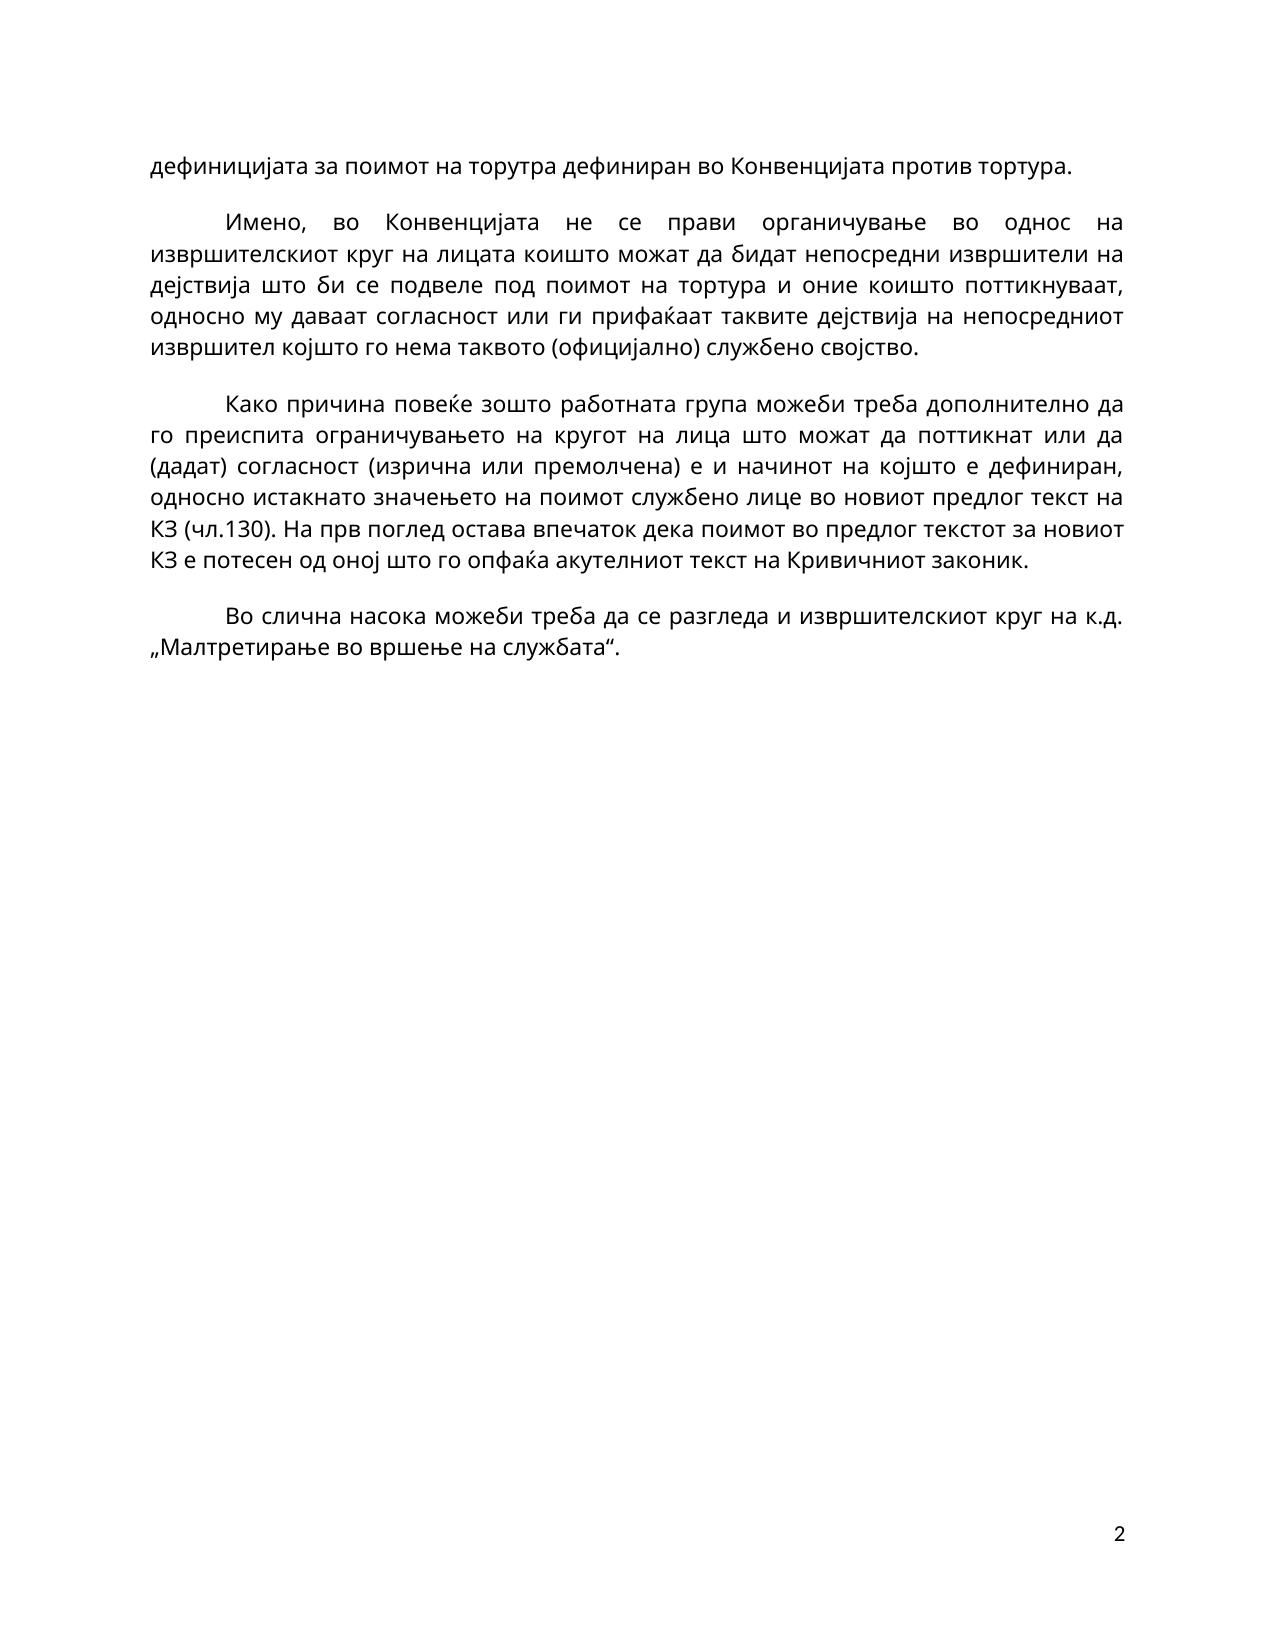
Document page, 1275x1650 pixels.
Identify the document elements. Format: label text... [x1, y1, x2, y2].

text Како причина повеќе зошто работната група можеби треба дополнително да го преиспита ограничувањето на кругот на лица што можат да поттикнат или да (дадат) согласност (изрична или премолчена) е и начинот на којшто е дефиниран, односно истакнато значењето на поимот службено лице во новиот предлог текст на КЗ (чл.130). На прв поглед остава впечаток дека поимот во предлог текстот за новиот КЗ е потесен од оној што го опфаќа акутелниот текст на Кривичниот законик. [150, 387, 1125, 575]
text Во слична насока можеби треба да се разгледа и извршителскиот круг на к.д. „Малтретирање во вршење на службата“. [150, 600, 1125, 662]
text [150, 150, 1125, 181]
text Имено, во Конвенцијата не се прави органичување во однос на извршителскиот круг на лицата коишто можат да бидат непосредни извршители на дејствија што би се подвеле под поимот на тортура и оние коишто поттикнуваат, односно му даваат согласност или ги прифаќаат таквите дејствија на непосредниот извршител којшто го нема таквото (официјално) службено својство. [150, 206, 1125, 362]
